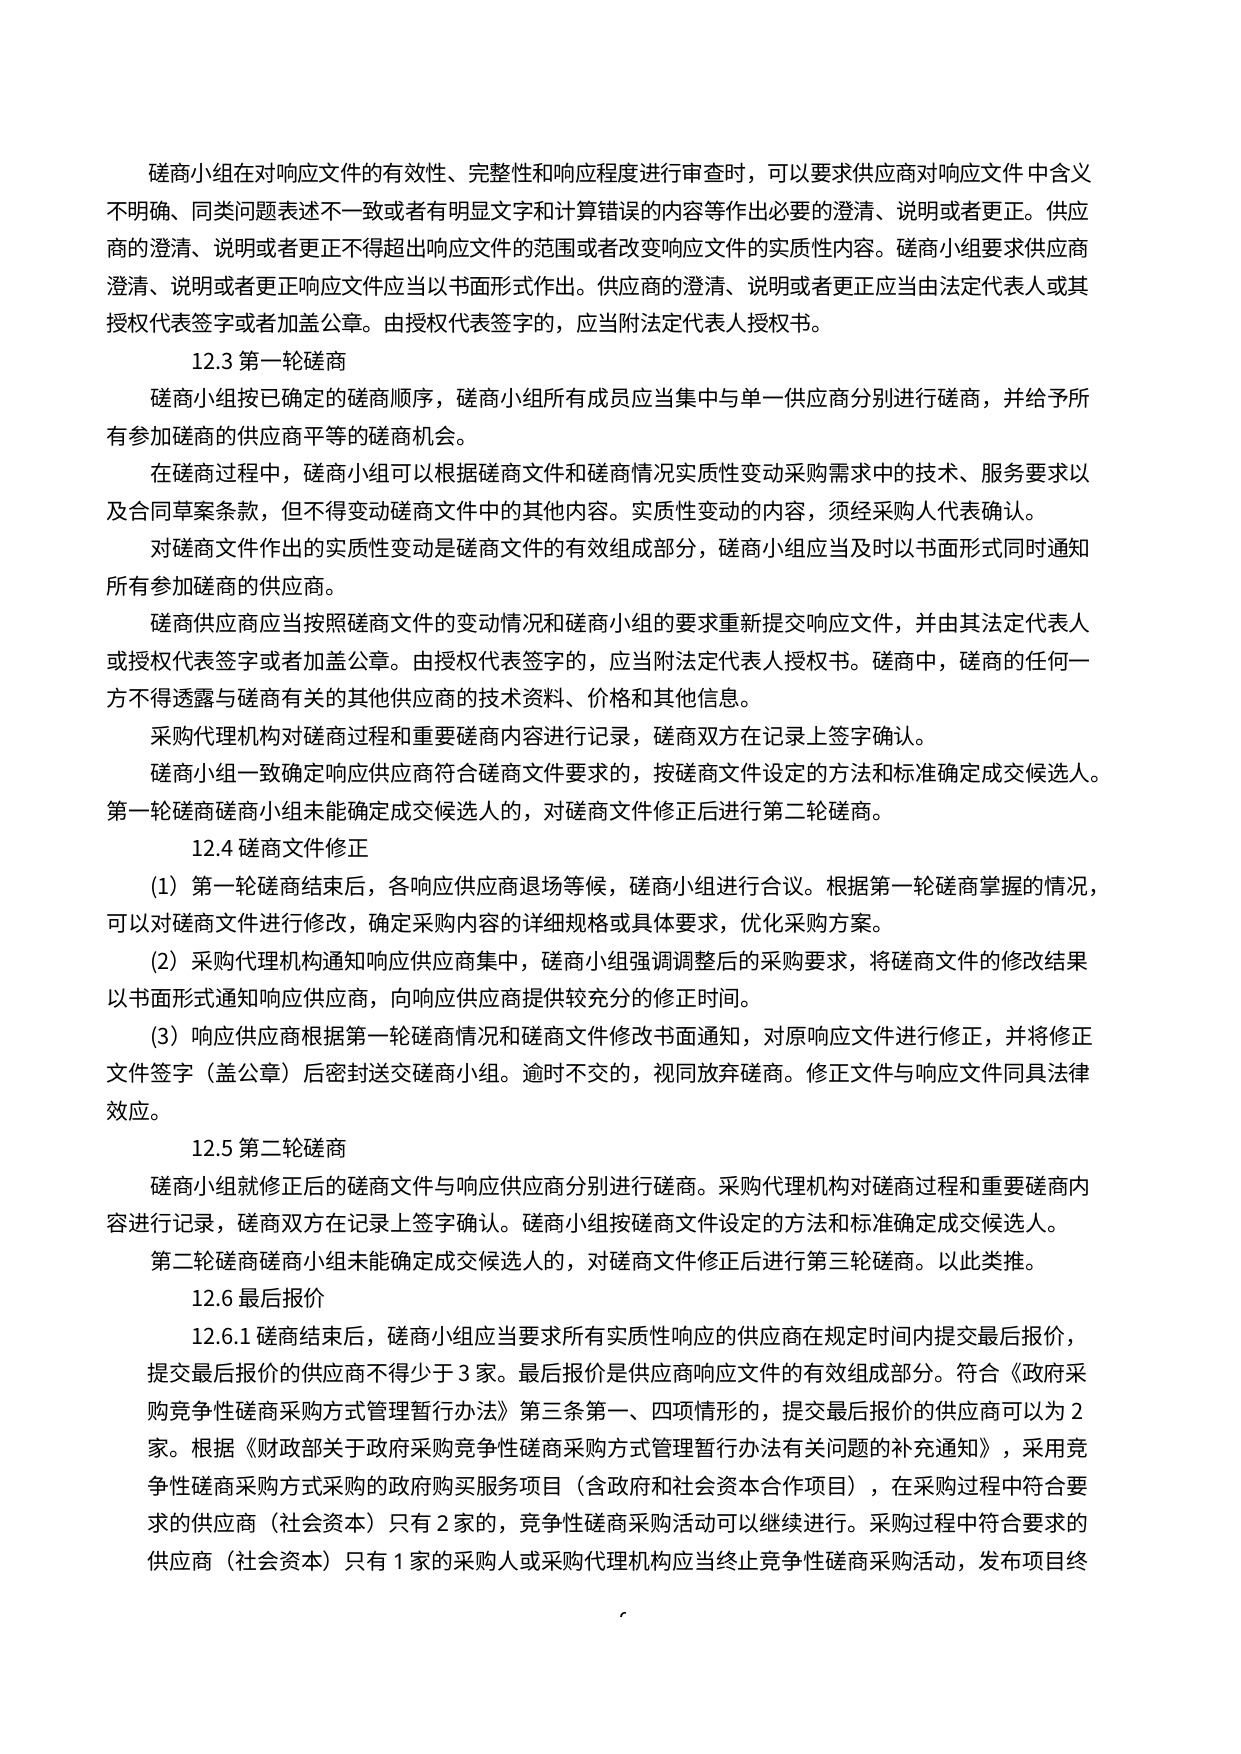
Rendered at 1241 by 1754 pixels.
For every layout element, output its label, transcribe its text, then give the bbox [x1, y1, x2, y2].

list 第一轮磋商 [148, 339, 1155, 377]
list 第二轮磋商 [148, 1127, 1155, 1164]
text 磋商小组按已确定的磋商顺序，磋商小组所有成员应当集中与单一供应商分别进行磋商，并给予所有参加磋商的供应商平等的磋商机会。 [106, 377, 1093, 452]
text 对磋商文件作出的实质性变动是磋商文件的有效组成部分，磋商小组应当及时以书面形式同时通知所有参加磋商的供应商。 [106, 527, 1093, 602]
list 磋商文件修正 [148, 827, 1155, 864]
text 磋商小组就修正后的磋商文件与响应供应商分别进行磋商。采购代理机构对磋商过程和重要磋商内容进行记录，磋商双方在记录上签字确认。磋商小组按磋商文件设定的方法和标准确定成交候选人。 [106, 1164, 1093, 1239]
text 在磋商过程中，磋商小组可以根据磋商文件和磋商情况实质性变动采购需求中的技术、服务要求以及合同草案条款，但不得变动磋商文件中的其他内容。实质性变动的内容，须经采购人代表确认。 [106, 452, 1093, 527]
text 磋商小组在对响应文件的有效性、完整性和响应程度进行审查时，可以要求供应商对响应文件中含义不明确、同类问题表述不一致或者有明显文字和计算错误的内容等作出必要的澄清、说明或者更正。供应商的澄清、说明或者更正不得超出响应文件的范围或者改变响应文件的实质性内容。磋商小组要求供应商澄清、说明或者更正响应文件应当以书面形式作出。供应商的澄清、说明或者更正应当由法定代表人或其授权代表签字或者加盖公章。由授权代表签字的，应当附法定代表人授权书。 [106, 152, 1093, 339]
text 磋商小组一致确定响应供应商符合磋商文件要求的，按磋商文件设定的方法和标准确定成交候选人。第一轮磋商磋商小组未能确定成交候选人的，对磋商文件修正后进行第二轮磋商。 [106, 752, 1093, 827]
text (3）响应供应商根据第一轮磋商情况和磋商文件修改书面通知，对原响应文件进行修正，并将修正文件签字（盖公章）后密封送交磋商小组。逾时不交的，视同放弃磋商。修正文件与响应文件同具法律效应。 [106, 1014, 1093, 1127]
text 第二轮磋商磋商小组未能确定成交候选人的，对磋商文件修正后进行第三轮磋商。以此类推。 [106, 1239, 1155, 1277]
text (1）第一轮磋商结束后，各响应供应商退场等候，磋商小组进行合议。根据第一轮磋商掌握的情况，可以对磋商文件进行修改，确定采购内容的详细规格或具体要求，优化采购方案。 [106, 864, 1092, 939]
text 采购代理机构对磋商过程和重要磋商内容进行记录，磋商双方在记录上签字确认。 [106, 714, 1155, 752]
text 磋商供应商应当按照磋商文件的变动情况和磋商小组的要求重新提交响应文件，并由其法定代表人或授权代表签字或者加盖公章。由授权代表签字的，应当附法定代表人授权书。磋商中，磋商的任何一方不得透露与磋商有关的其他供应商的技术资料、价格和其他信息。 [106, 602, 1093, 714]
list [148, 1314, 1093, 1577]
text (2）采购代理机构通知响应供应商集中，磋商小组强调调整后的采购要求，将磋商文件的修改结果以书面形式通知响应供应商，向响应供应商提供较充分的修正时间。 [106, 939, 1092, 1014]
list 最后报价 [148, 1277, 1155, 1314]
